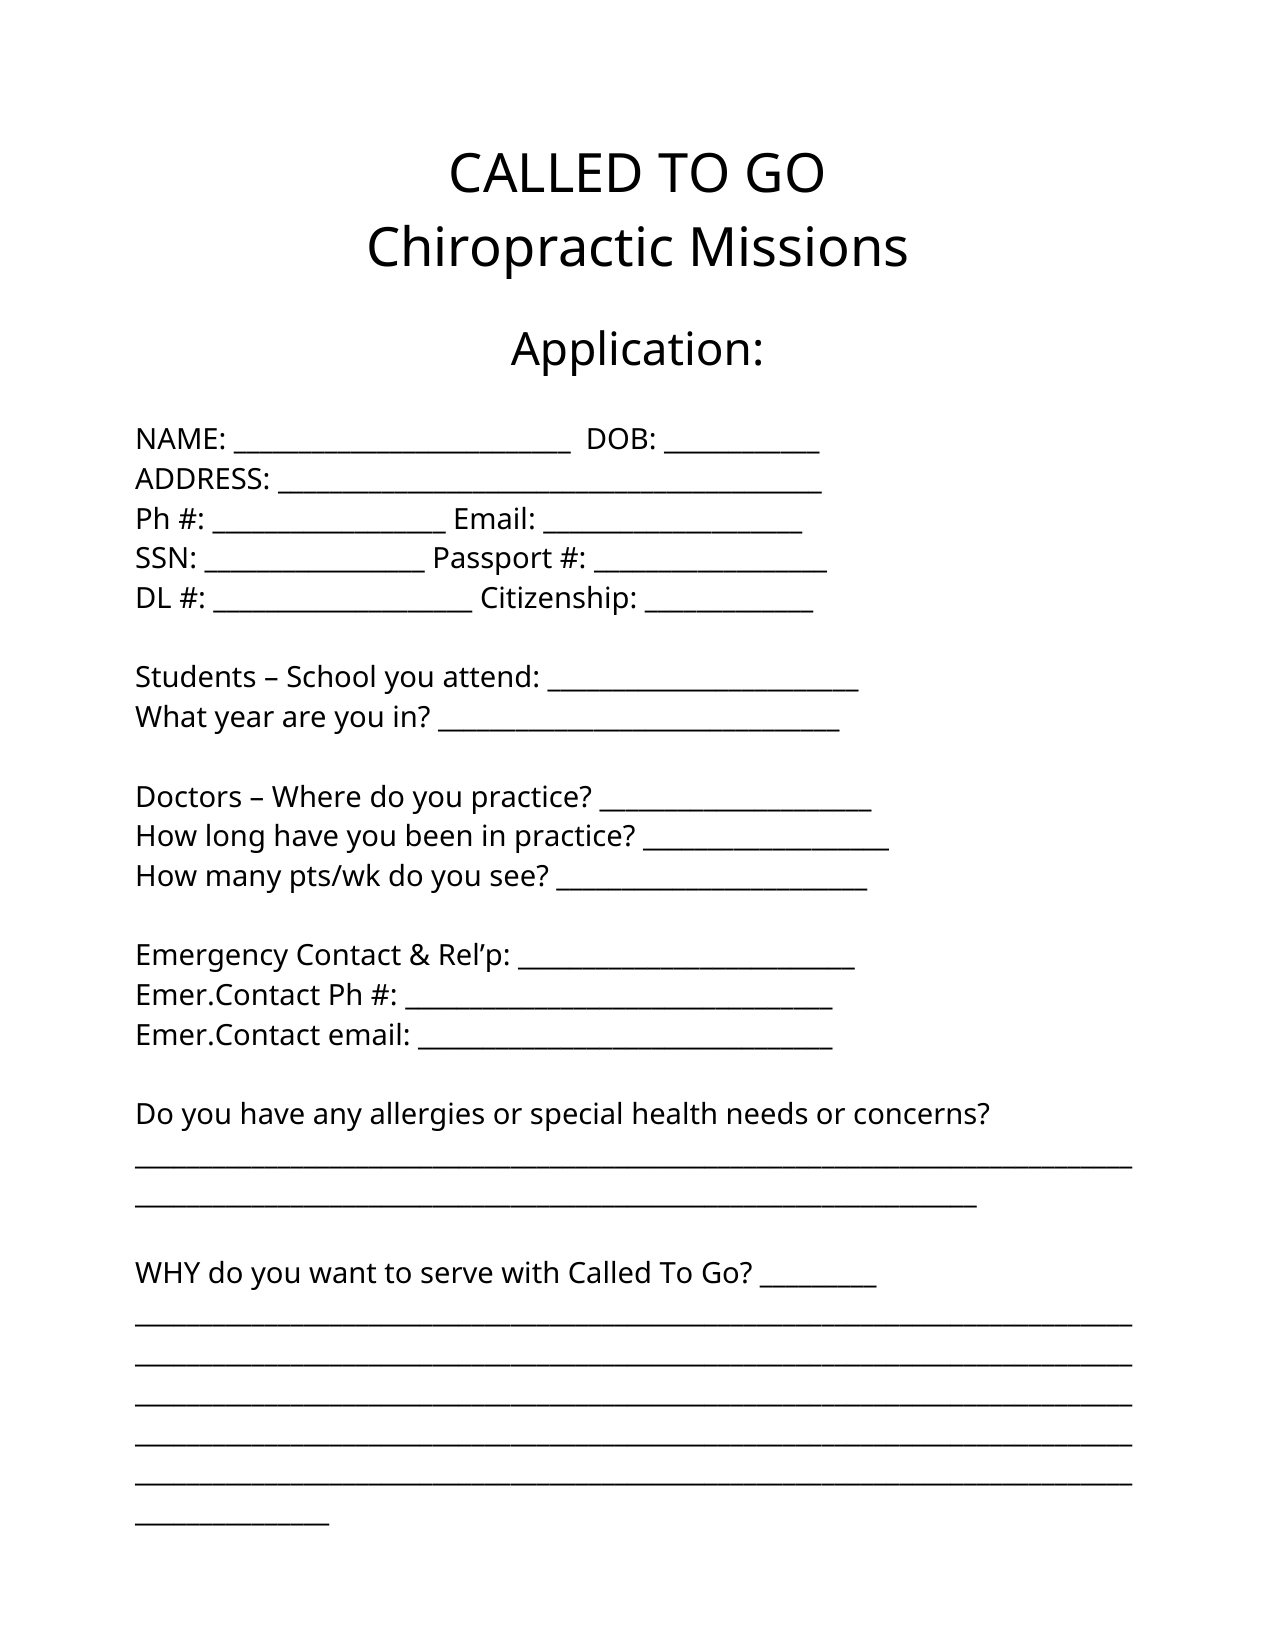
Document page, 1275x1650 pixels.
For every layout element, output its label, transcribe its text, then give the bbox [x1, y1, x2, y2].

text Application: [135, 317, 1140, 379]
text CALLED TO GO [135, 135, 1140, 209]
text How many pts/wk do you see? ________________________ [135, 855, 1140, 895]
text ________________________________________________________________________________________________________________________________________________________________________________________________________________________________________________________________________________________________________________________________________________________________________________________________________________ [135, 1292, 1140, 1530]
text DL #: ____________________ Citizenship: _____________ [135, 577, 1140, 617]
text NAME: __________________________ DOB: ____________ [135, 419, 1140, 458]
text Doctors – Where do you practice? _____________________ [135, 776, 1140, 816]
text Ph #: __________________ Email: ____________________ [135, 498, 1140, 538]
text SSN: _________________ Passport #: __________________ [135, 538, 1140, 577]
text Emer.Contact Ph #: _________________________________ [135, 974, 1140, 1014]
text Emergency Contact & Rel’p: __________________________ [135, 934, 1140, 974]
text Do you have any allergies or special health needs or concerns?______________________________________________________________________________________________________________________________________________ [135, 1093, 1140, 1212]
text Chiropractic Missions [135, 209, 1140, 282]
text Emer.Contact email: ________________________________ [135, 1014, 1140, 1054]
text Students – School you attend: ________________________ [135, 657, 1140, 696]
text WHY do you want to serve with Called To Go? _________ [135, 1252, 1140, 1292]
text ADDRESS: __________________________________________ [135, 458, 1140, 498]
text What year are you in? _______________________________ [135, 696, 1140, 736]
text How long have you been in practice? ___________________ [135, 816, 1140, 855]
